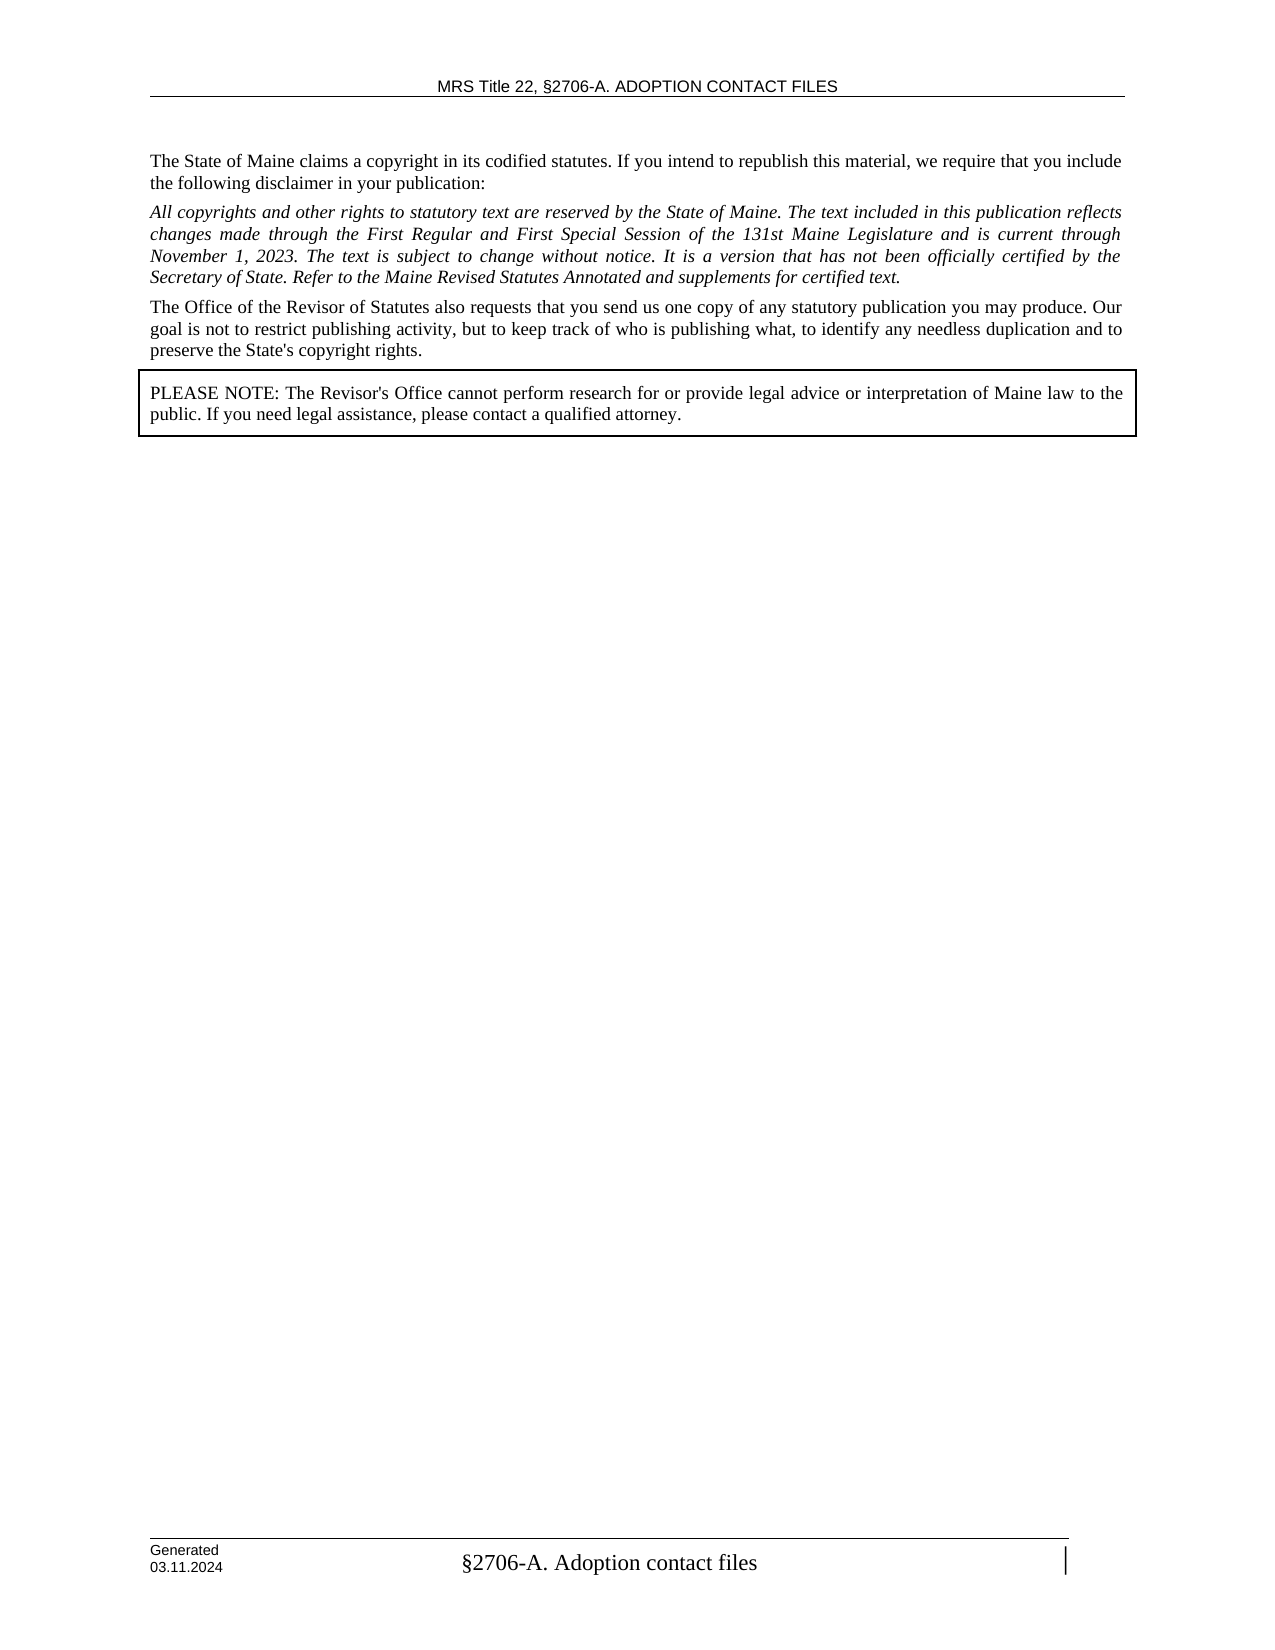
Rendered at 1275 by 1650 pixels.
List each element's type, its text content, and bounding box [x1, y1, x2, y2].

text The Office of the Revisor of Statutes also requests that you send us one copy of any statutory publication you may produce. Our goal is not to restrict publishing activity, but to keep track of who is publishing what, to identify any needless duplication and to preserve the State's copyright rights. [150, 296, 1125, 361]
text PLEASE NOTE: The Revisor's Office cannot perform research for or provide legal advice or interpretation of Maine law to the public. If you need legal assistance, please contact a qualified attorney. [140, 371, 1135, 435]
text All copyrights and other rights to statutory text are reserved by the State of Maine. The text included in this publication reflects changes made through the First Regular and First Special Session of the 131st Maine Legislature and is current through November 1, 2023 . The text is subject to change without notice. It is a version that has not been officially certified by the Secretary of State. Refer to the Maine Revised Statutes Annotated and supplements for certified text. [150, 201, 1125, 288]
text The State of Maine claims a copyright in its codified statutes. If you intend to republish this material, we require that you include the following disclaimer in your publication: [150, 150, 1125, 193]
